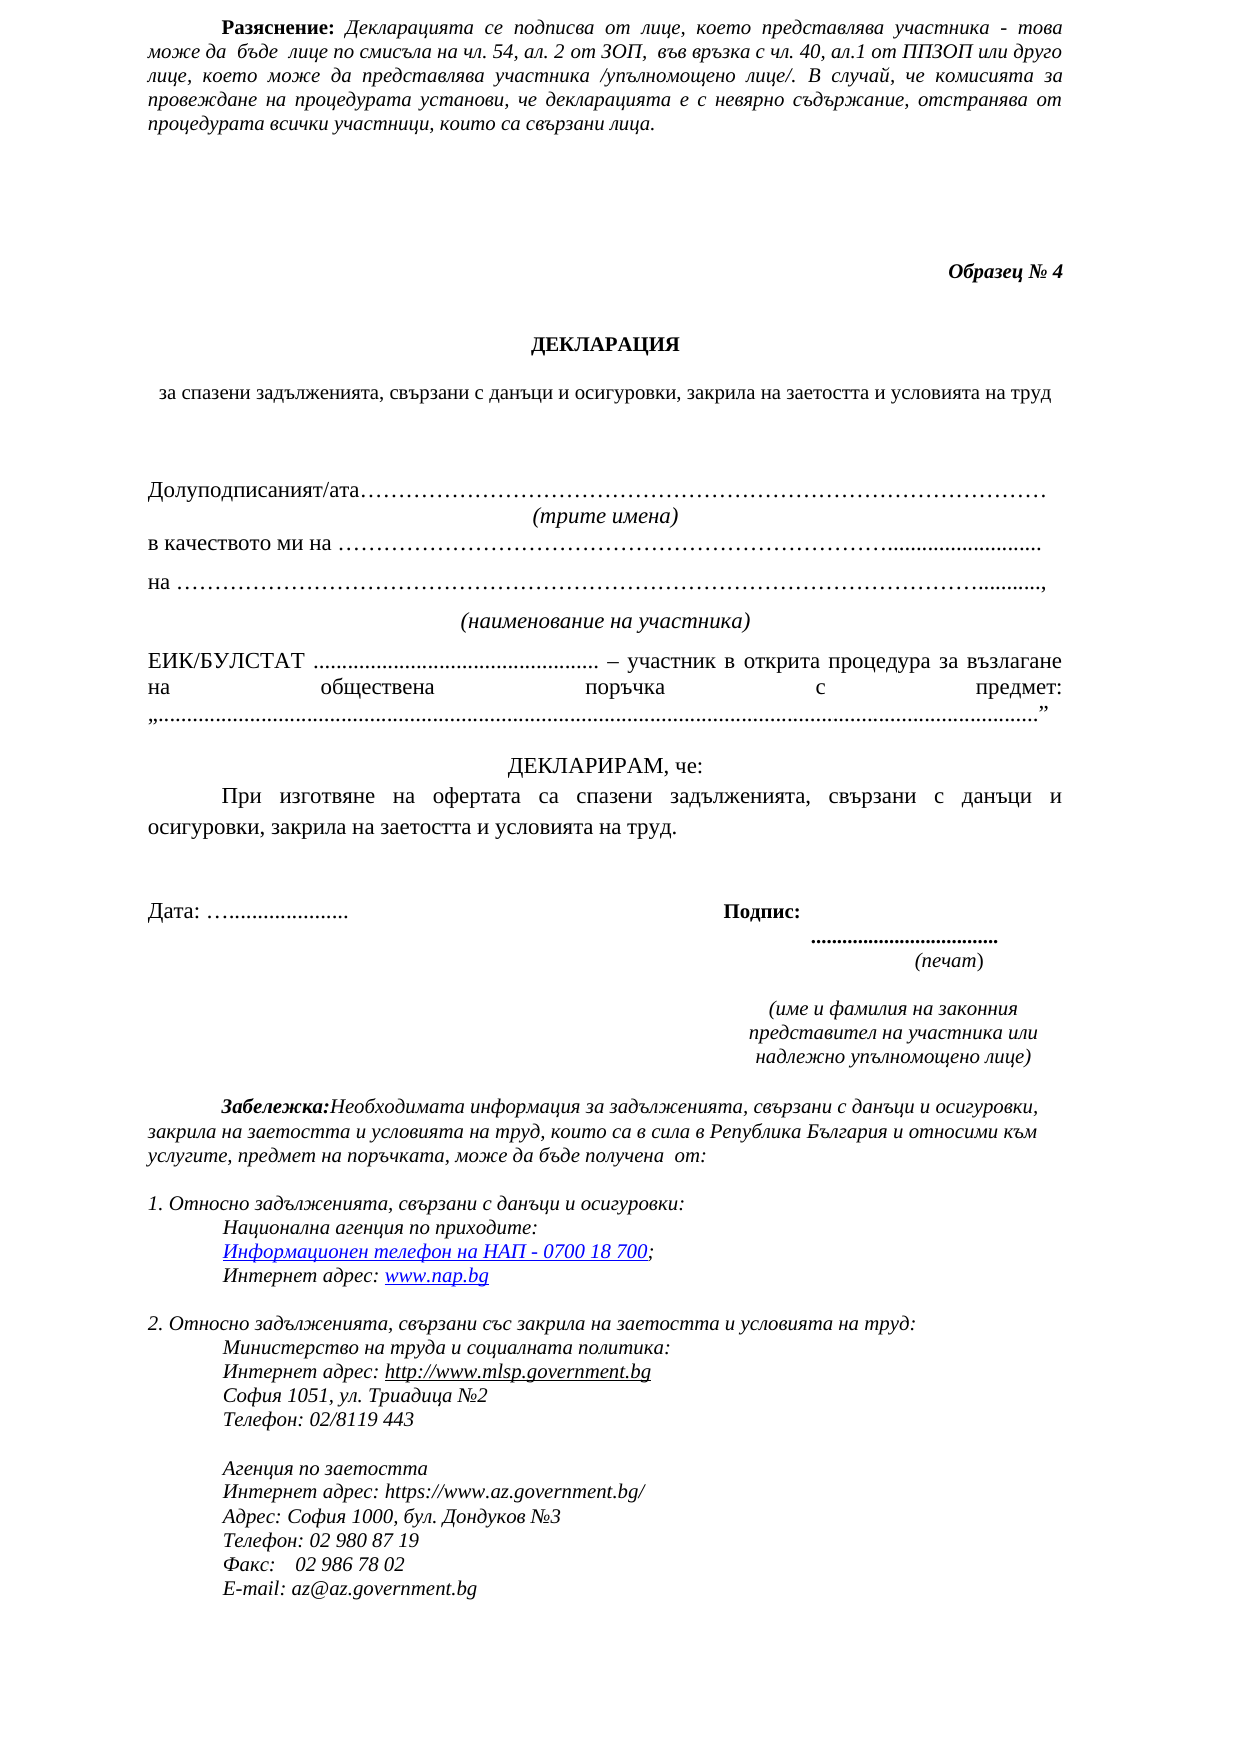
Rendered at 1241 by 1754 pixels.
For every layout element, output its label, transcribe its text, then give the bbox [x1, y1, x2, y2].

text Информационен телефон на НАП - 0700 18 700; [223, 1239, 1063, 1263]
text (наименование на участника) [148, 607, 1063, 634]
text ДЕКЛАРАЦИЯ [148, 331, 1063, 356]
text (име и фамилия на законния представител на участника или надлежно упълномощено лице) [723, 996, 1063, 1068]
text в качеството ми на ………………………………………………………………........................... [148, 528, 1063, 555]
text за спазени задълженията, свързани с данъци и осигуровки, закрила на заетостта и условията на труд [148, 379, 1063, 404]
text Национална агенция по приходите: [223, 1215, 1063, 1239]
text Интернет адрес: www.nap.bg [223, 1263, 1063, 1287]
text .................................... [221, 924, 1063, 948]
text на ……………………………………………………………………………………………..........., [148, 568, 1063, 594]
text ЕИК/БУЛСТАТ .................................................. – участник в открита процедура за възлагане на обществена поръчка с предмет: „..........................................................................................................................................................” [148, 647, 1063, 726]
text Долуподписаният/ата……………………………………………………………………………… [148, 476, 1063, 502]
text Факс: 02 986 78 02 [223, 1552, 1063, 1576]
text Министерство на труда и социалната политика: [223, 1335, 1063, 1359]
text ДЕКЛАРИРАМ, че: [148, 752, 1063, 779]
text 2. Относно задълженията, свързани със закрила на заетостта и условията на труд: [148, 1311, 1063, 1335]
text Забележка:Необходимата информация за задълженията, свързани с данъци и осигуровки, закрила на заетостта и условията на труд, които са в сила в Република България и относими към услугите, предмет на поръчката, може да бъде получена от: [148, 1094, 1063, 1167]
text (печат) [842, 948, 1063, 972]
text Образец № 4 [148, 259, 1063, 283]
text Дата: …..................... Подпис: [148, 897, 1063, 924]
text Интернет адрес: https://www.az.government.bg/ [223, 1479, 1063, 1503]
text Разяснение: Декларацията се подписва от лице, което представлява участника - това може да бъде лице по смисъла на чл. 54, ал. 2 от ЗОП, във връзка с чл. 40, ал.1 от ППЗОП или друго лице, което може да представлява участника /упълномощено лице/. В случай, че комисията за провеждане на процедурата установи, че декларацията е с невярно съдържание, отстранява от процедурата всички участници, които са свързани лица. [148, 15, 1063, 135]
text Агенция по заетостта [223, 1455, 1063, 1479]
text 1. Относно задълженията, свързани с данъци и осигуровки: [148, 1191, 1063, 1215]
text Интернет адрес: http://www.mlsp.government.bg [223, 1359, 1063, 1383]
text Е-mail: az@az.government.bg [223, 1576, 1063, 1600]
text Адрес: София 1000, бул. Дондуков №3 [223, 1503, 1063, 1528]
text София 1051, ул. Триадица №2 [223, 1383, 1063, 1407]
text Телефон: 02 980 87 19 [223, 1528, 1063, 1552]
text Телефон: 02/8119 443 [223, 1407, 1063, 1431]
text (трите имена) [148, 502, 1063, 528]
text При изготвяне на офертата са спазени задълженията, свързани с данъци и осигуровки, закрила на заетостта и условията на труд. [148, 783, 1063, 839]
